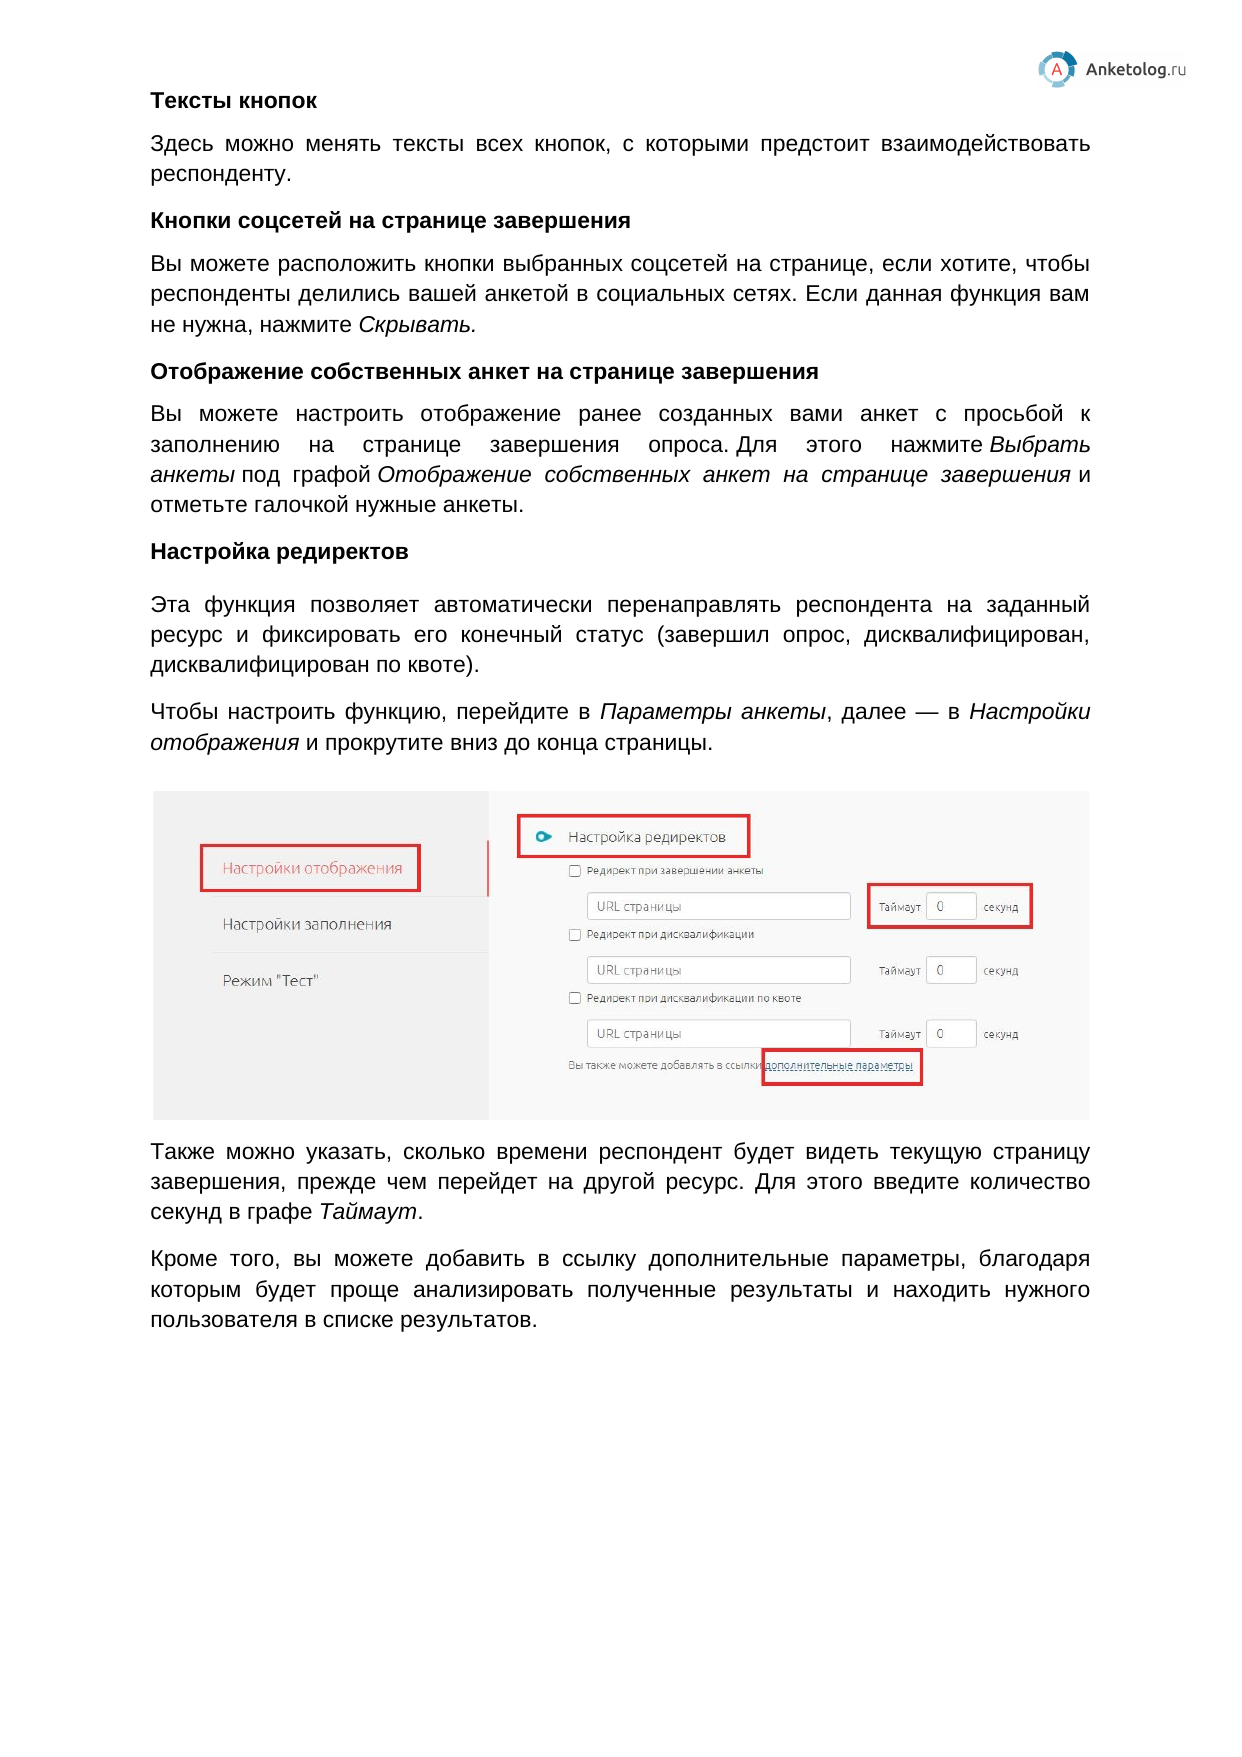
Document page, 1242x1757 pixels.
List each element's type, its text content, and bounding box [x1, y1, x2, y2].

subtitle Отображение собственных анкет на странице завершения [150, 358, 1187, 384]
text Эта функция позволяет автоматически перенаправлять респондента на заданный ресурс и фиксировать его конечный статус (завершил опрос, дисквалифицирован, дисквалифицирован по квоте). [150, 591, 1090, 677]
text Здесь можно менять тексты всех кнопок, с которыми предстоит взаимодействовать респонденту. [150, 130, 1091, 187]
text Кроме того, вы можете добавить в ссылку дополнительные параметры, благодаря которым будет проще анализировать полученные результаты и находить нужного пользователя в списке результатов. [150, 1245, 1091, 1332]
text Вы можете расположить кнопки выбранных соцсетей на странице, если хотите, чтобы респонденты делились вашей анкетой в социальных сетях. Если данная функция вам не нужна, нажмите Скрывать. [150, 250, 1091, 337]
text Чтобы настроить функцию, перейдите в Параметры анкеты, далее — в Настройки отображения и прокрутите вниз до конца страницы. [150, 698, 1091, 755]
text Вы можете настроить отображение ранее созданных вами анкет с просьбой к заполнению на странице завершения опроса. Для этого нажмите Выбрать анкеты под графой Отображение собственных анкет на странице завершения и отметьте галочкой нужные анкеты. [150, 400, 1091, 517]
picture [1037, 51, 1186, 87]
subtitle Тексты кнопок [150, 87, 1187, 114]
picture [153, 791, 1090, 1120]
subtitle Кнопки соцсетей на странице завершения [150, 207, 1187, 234]
subtitle Настройка редиректов [150, 538, 1187, 564]
